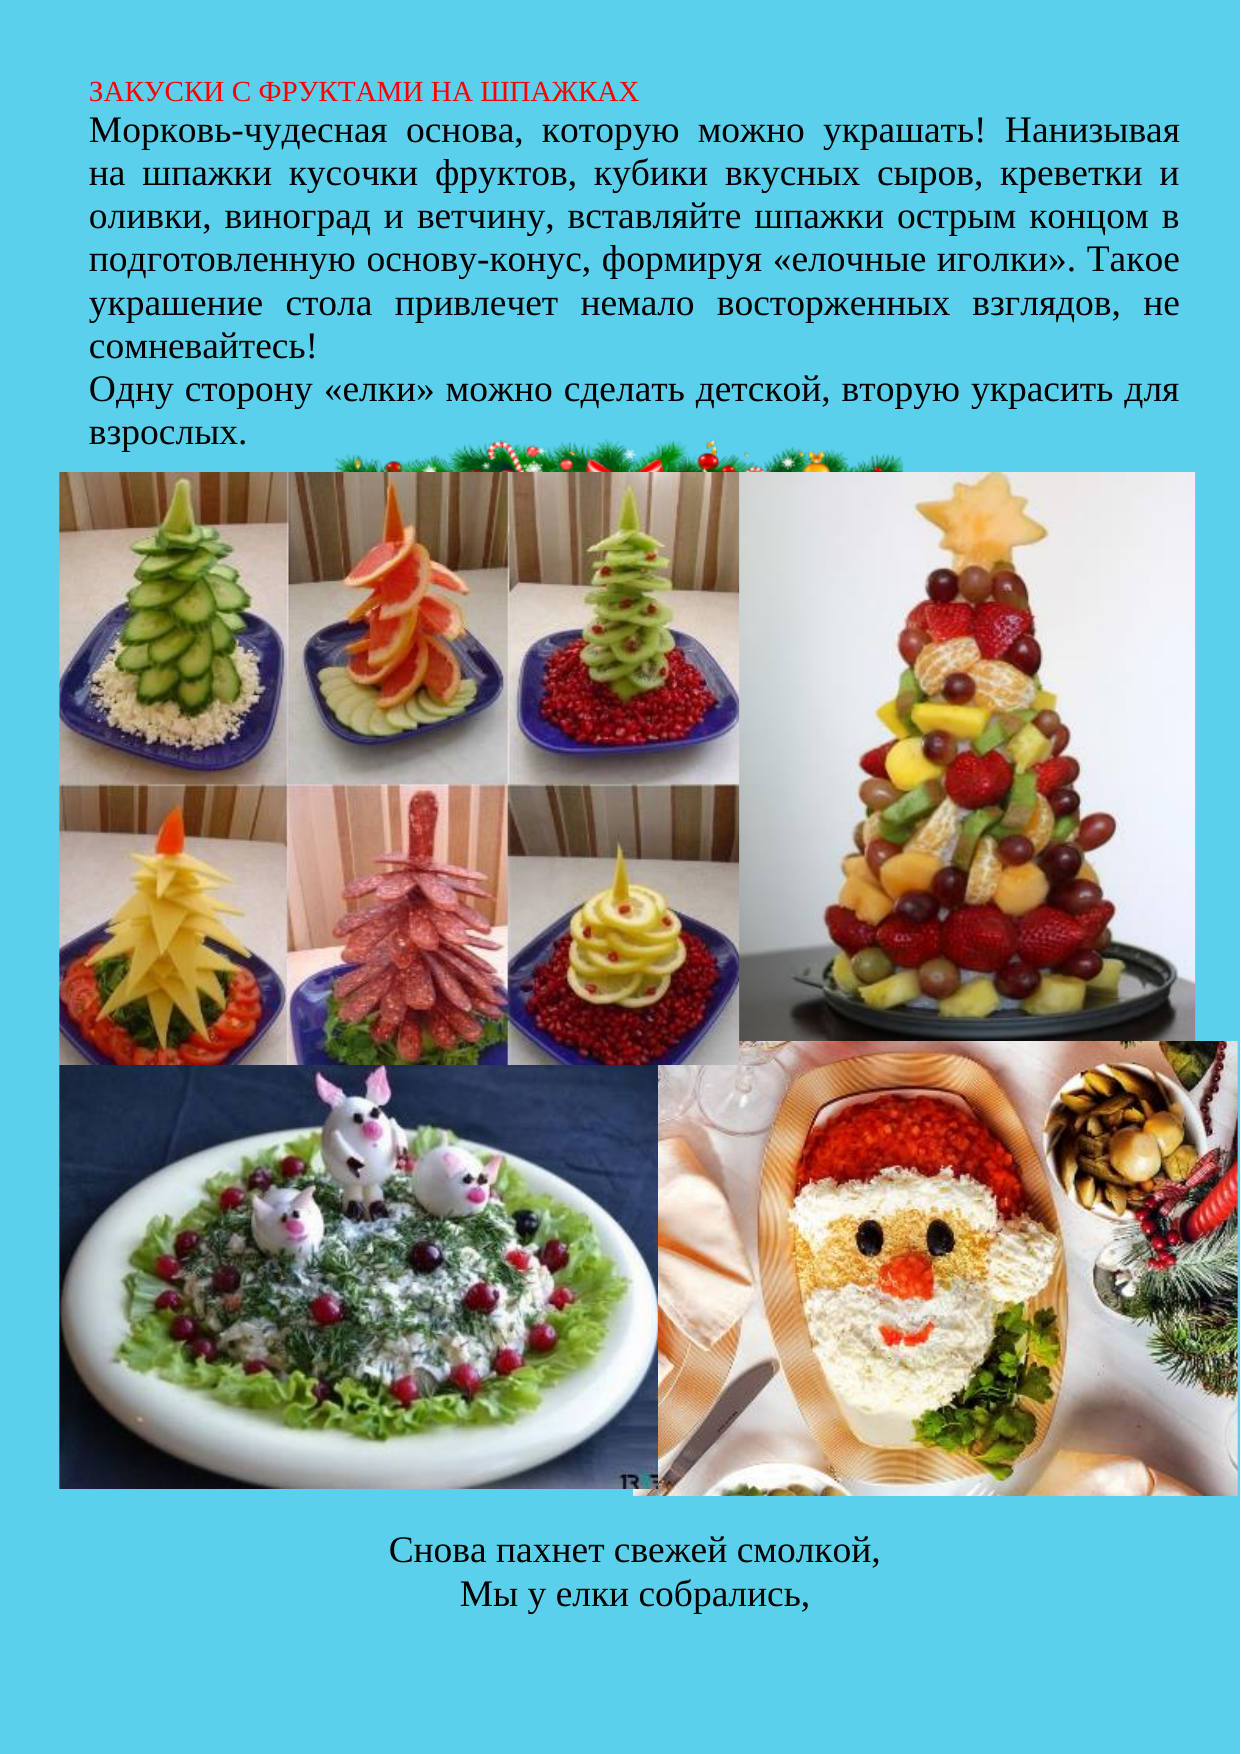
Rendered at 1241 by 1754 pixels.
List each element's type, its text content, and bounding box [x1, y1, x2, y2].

text Одну сторону «елки» можно сделать детской, вторую украсить для взрослых. [89, 366, 1181, 452]
text Мы у елки собрались, [89, 1571, 1181, 1614]
text ЗАКУСКИ С ФРУКТАМИ НА ШПАЖКАХ [89, 74, 1181, 107]
text Снова пахнет свежей смолкой, [89, 1486, 1181, 1571]
text Морковь-чудесная основа, которую можно украшать! Нанизывая на шпажки кусочки фруктов, кубики вкусных сыров, креветки и оливки, виноград и ветчину, вставляйте шпажки острым концом в подготовленную основу-конус, формируя «елочные иголки». Такое украшение стола привлечет немало восторженных взглядов, не сомневайтесь! [89, 107, 1181, 366]
picture [57, 438, 1237, 1494]
picture [1234, 555, 1241, 933]
